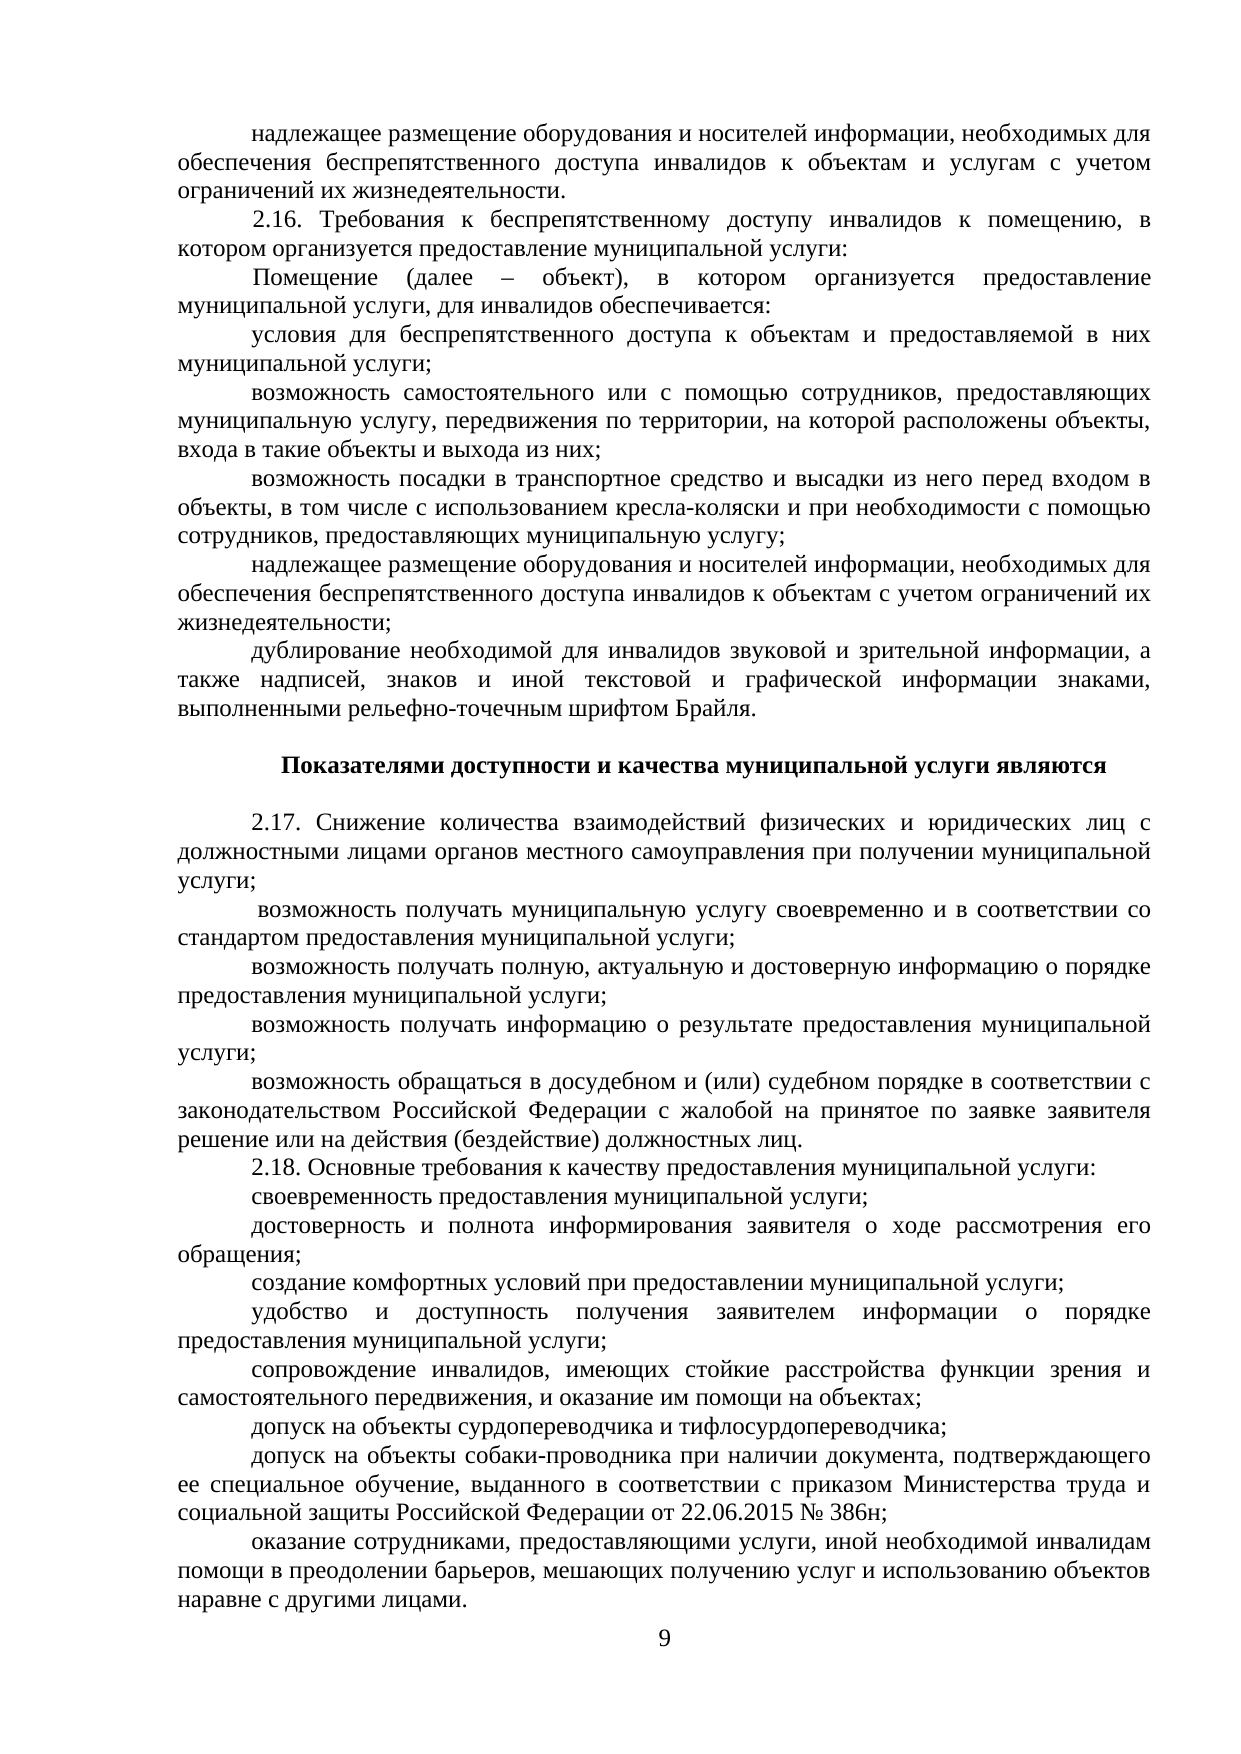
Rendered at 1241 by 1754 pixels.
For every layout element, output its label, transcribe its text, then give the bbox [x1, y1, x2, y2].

text возможность получать информацию о результате предоставления муниципальной услуги; [177, 1009, 1152, 1066]
text возможность получать муниципальную услугу своевременно и в соответствии со стандартом предоставления муниципальной услуги; [177, 894, 1152, 951]
text дублирование необходимой для инвалидов звуковой и зрительной информации, а также надписей, знаков и иной текстовой и графической информации знаками, выполненными рельефно-точечным шрифтом Брайля. [177, 636, 1152, 722]
text достоверность и полнота информирования заявителя о ходе рассмотрения его обращения; [177, 1210, 1152, 1267]
text 2.17. Снижение количества взаимодействий физических и юридических лиц с должностными лицами органов местного самоуправления при получении муниципальной услуги; [177, 807, 1152, 894]
text возможность получать полную, актуальную и достоверную информацию о порядке предоставления муниципальной услуги; [177, 951, 1152, 1009]
text Помещение (далее – объект), в котором организуется предоставление муниципальной услуги, для инвалидов обеспечивается: [177, 262, 1152, 319]
text 2.16. Требования к беспрепятственному доступу инвалидов к помещению, в котором организуется предоставление муниципальной услуги: [177, 204, 1152, 262]
text надлежащее размещение оборудования и носителей информации, необходимых для обеспечения беспрепятственного доступа инвалидов к объектам с учетом ограничений их жизнедеятельности; [177, 549, 1152, 636]
text условия для беспрепятственного доступа к объектам и предоставляемой в них муниципальной услуги; [177, 319, 1152, 377]
text 2.18. Основные требования к качеству предоставления муниципальной услуги: [177, 1152, 1152, 1181]
text возможность посадки в транспортное средство и высадки из него перед входом в объекты, в том числе с использованием кресла-коляски и при необходимости с помощью сотрудников, предоставляющих муниципальную услугу; [177, 463, 1152, 549]
text надлежащее размещение оборудования и носителей информации, необходимых для обеспечения беспрепятственного доступа инвалидов к объектам и услугам с учетом ограничений их жизнедеятельности. [177, 118, 1152, 204]
text возможность самостоятельного или с помощью сотрудников, предоставляющих муниципальную услугу, передвижения по территории, на которой расположены объекты, входа в такие объекты и выхода из них; [177, 377, 1152, 463]
text сопровождение инвалидов, имеющих стойкие расстройства функции зрения и самостоятельного передвижения, и оказание им помощи на объектах; [177, 1354, 1152, 1411]
text удобство и доступность получения заявителем информации о порядке предоставления муниципальной услуги; [177, 1296, 1152, 1354]
text допуск на объекты сурдопереводчика и тифлосурдопереводчика; [177, 1411, 1152, 1440]
text своевременность предоставления муниципальной услуги; [177, 1181, 1152, 1210]
text возможность обращаться в досудебном и (или) судебном порядке в соответствии с законодательством Российской Федерации с жалобой на принятое по заявке заявителя решение или на действия (бездействие) должностных лиц. [177, 1066, 1152, 1152]
text допуск на объекты собаки-проводника при наличии документа, подтверждающего ее специальное обучение, выданного в соответствии с приказом Министерства труда и социальной защиты Российской Федерации от 22.06.2015 № 386н; [177, 1440, 1152, 1526]
text создание комфортных условий при предоставлении муниципальной услуги; [177, 1267, 1152, 1296]
text оказание сотрудниками, предоставляющими услуги, иной необходимой инвалидам помощи в преодолении барьеров, мешающих получению услуг и использованию объектов наравне с другими лицами. [177, 1526, 1152, 1612]
text Показателями доступности и качества муниципальной услуги являются [177, 751, 1152, 779]
